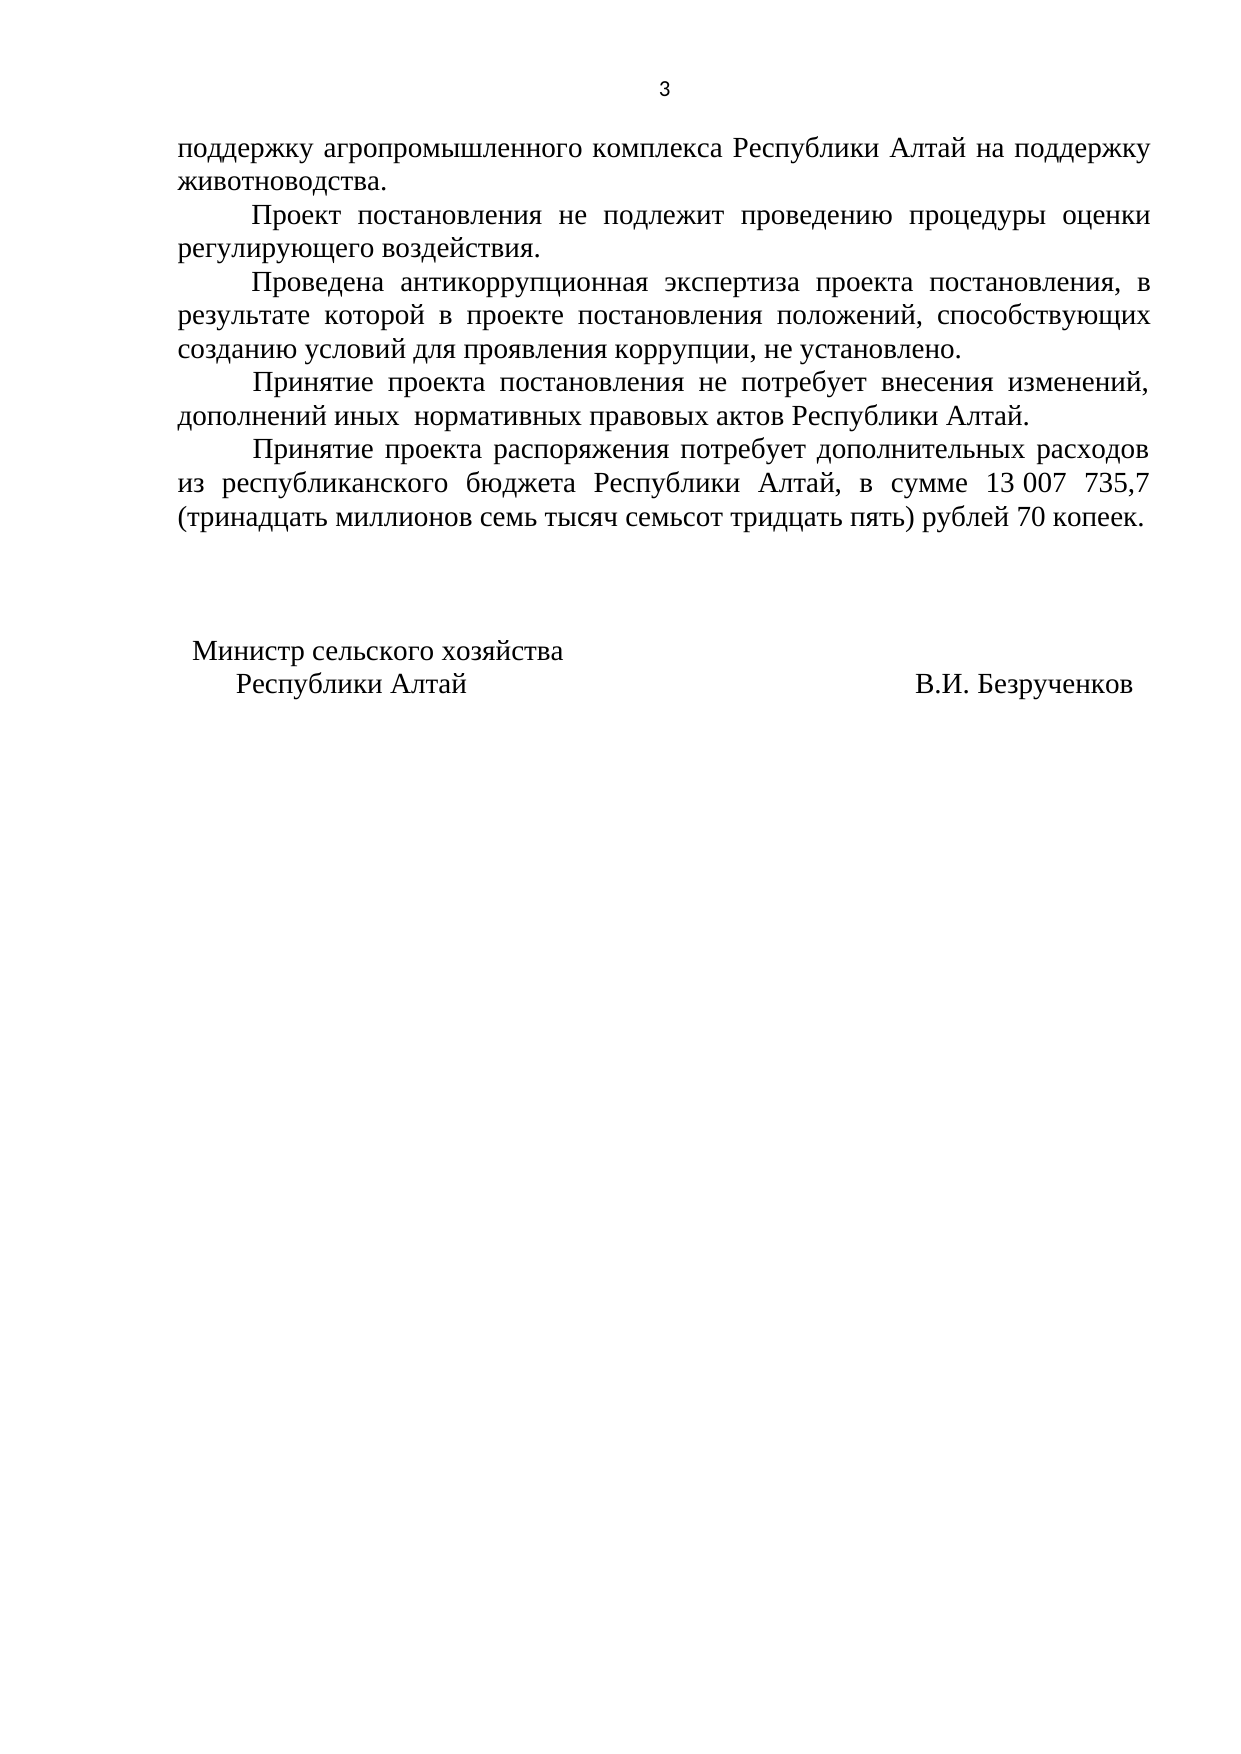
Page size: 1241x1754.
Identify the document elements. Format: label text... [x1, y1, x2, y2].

text Проект постановления не подлежит проведению процедуры оценки регулирующего воздействия. [177, 197, 1152, 264]
text Принятие проекта постановления не потребует внесения изменений, дополнений иных нормативных правовых актов Республики Алтай. [177, 364, 1149, 432]
text Проведена антикоррупционная экспертиза проекта постановления, в результате которой в проекте постановления положений, способствующих созданию условий для проявления коррупции, не установлено. [177, 264, 1152, 364]
text Республики Алтай В.И. Безрученков [177, 666, 1149, 700]
text Министр сельского хозяйства [177, 633, 1149, 666]
text Принятие проекта распоряжения потребует дополнительных расходов из республиканского бюджета Республики Алтай, в сумме 13 007 735,7 (тринадцать миллионов семь тысяч семьсот тридцать пять) рублей 70 копеек. [177, 432, 1149, 532]
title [177, 130, 1152, 197]
